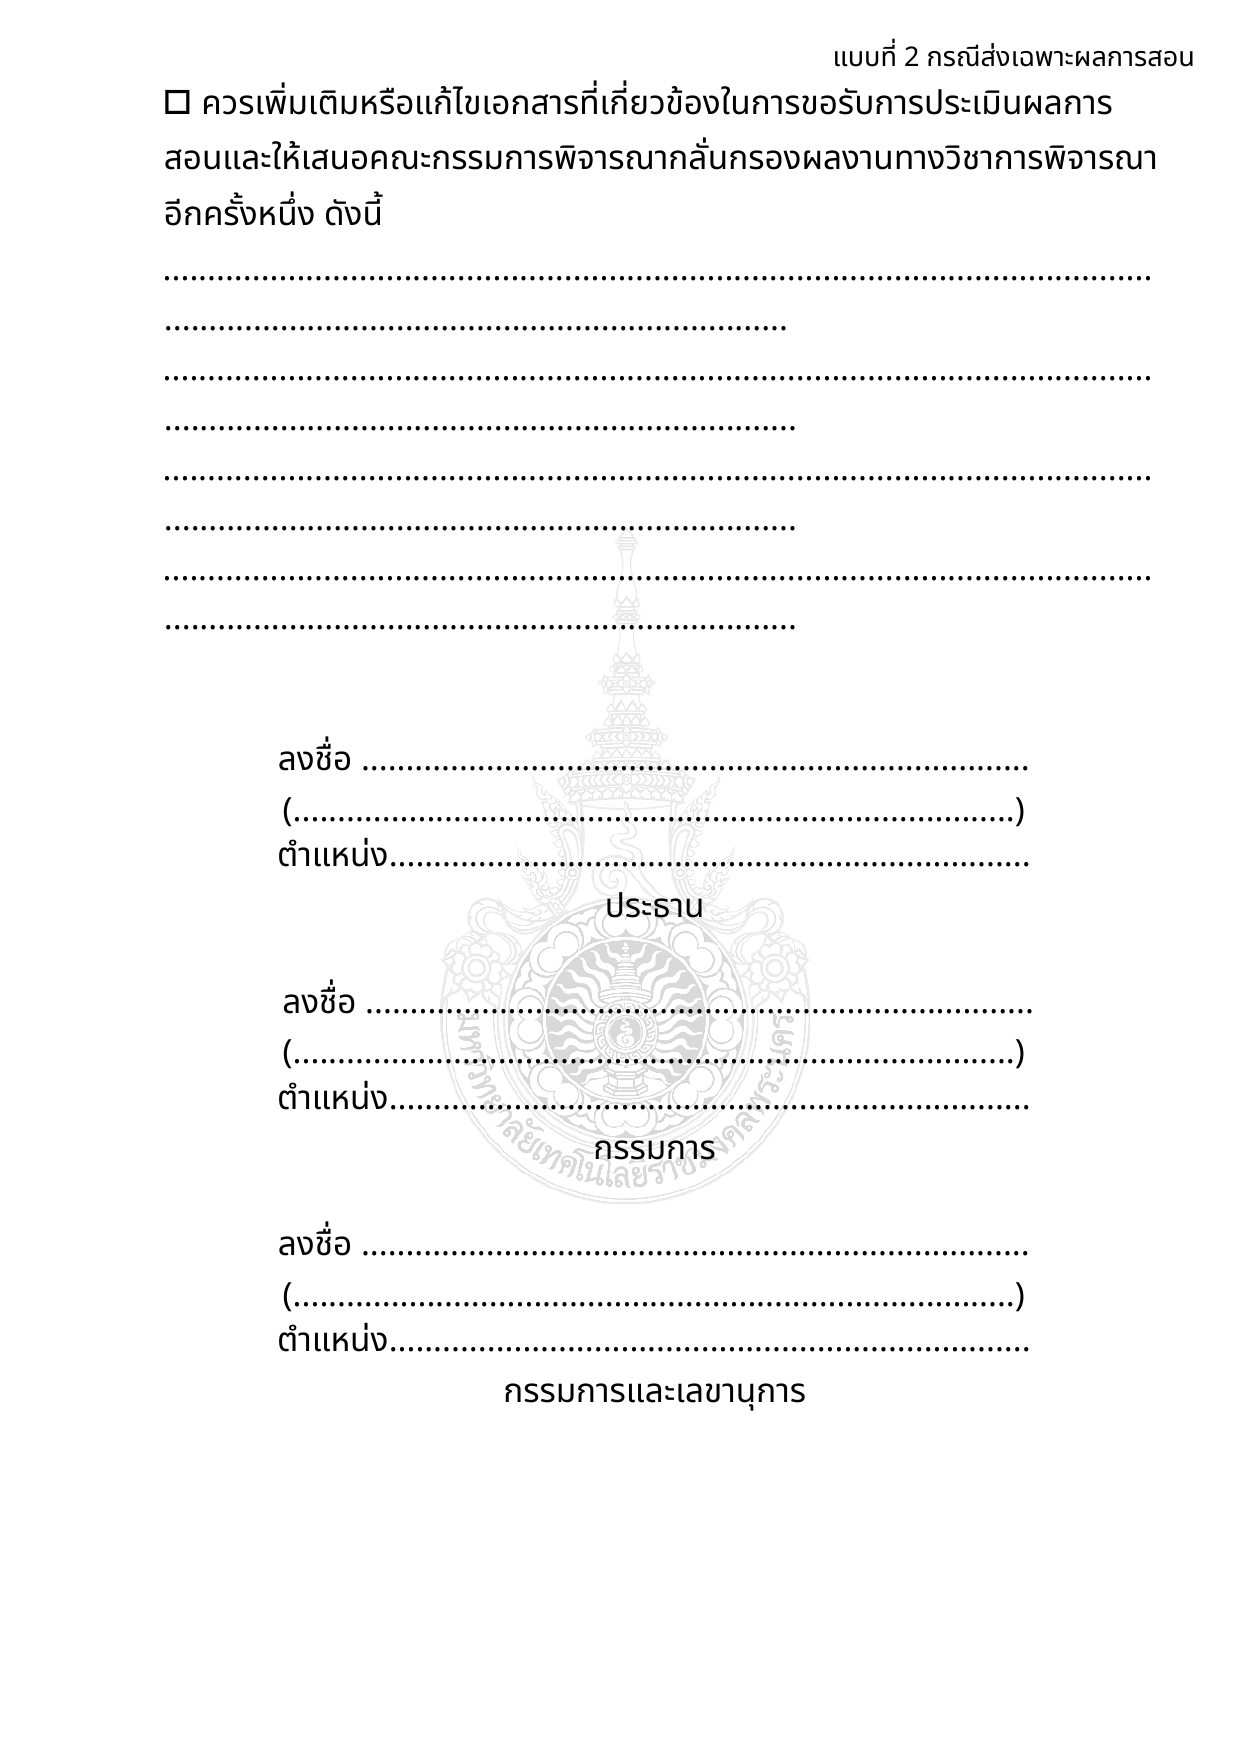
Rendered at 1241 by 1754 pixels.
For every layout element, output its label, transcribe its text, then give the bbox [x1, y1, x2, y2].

text ควรเพิ่มเติมหรือแก้ไขเอกสารที่เกี่ยวข้องในการขอรับการประเมินผลการสอนและให้เสนอคณะกรรมการพิจารณากลั่นกรองผลงานทางวิชาการพิจารณาอีกครั้งหนึ่ง ดังนี้ [162, 79, 1161, 240]
text (.................................................................................) [89, 1271, 1161, 1316]
text กรรมการ [89, 1124, 1161, 1174]
text ตำแหน่ง........................................................................ [89, 1073, 1161, 1124]
text ตำแหน่ง........................................................................ [89, 1316, 1161, 1367]
text ตำแหน่ง........................................................................ [89, 831, 1161, 882]
text ประธาน [89, 882, 1161, 932]
text กรรมการและเลขานุการ [89, 1367, 1161, 1417]
text (.................................................................................) [89, 1028, 1161, 1073]
text (.................................................................................) [89, 786, 1161, 831]
text ลงชื่อ ........................................................................... [89, 1220, 1161, 1271]
text ...................................................................................................................................................................................... [162, 444, 1161, 540]
text ลงชื่อ ........................................................................... [89, 735, 1161, 786]
text ...................................................................................................................................................................................... [162, 544, 1161, 639]
text ..................................................................................................................................................................................... [162, 245, 1161, 340]
text ลงชื่อ ........................................................................... [89, 977, 1161, 1028]
text ...................................................................................................................................................................................... [162, 345, 1161, 440]
